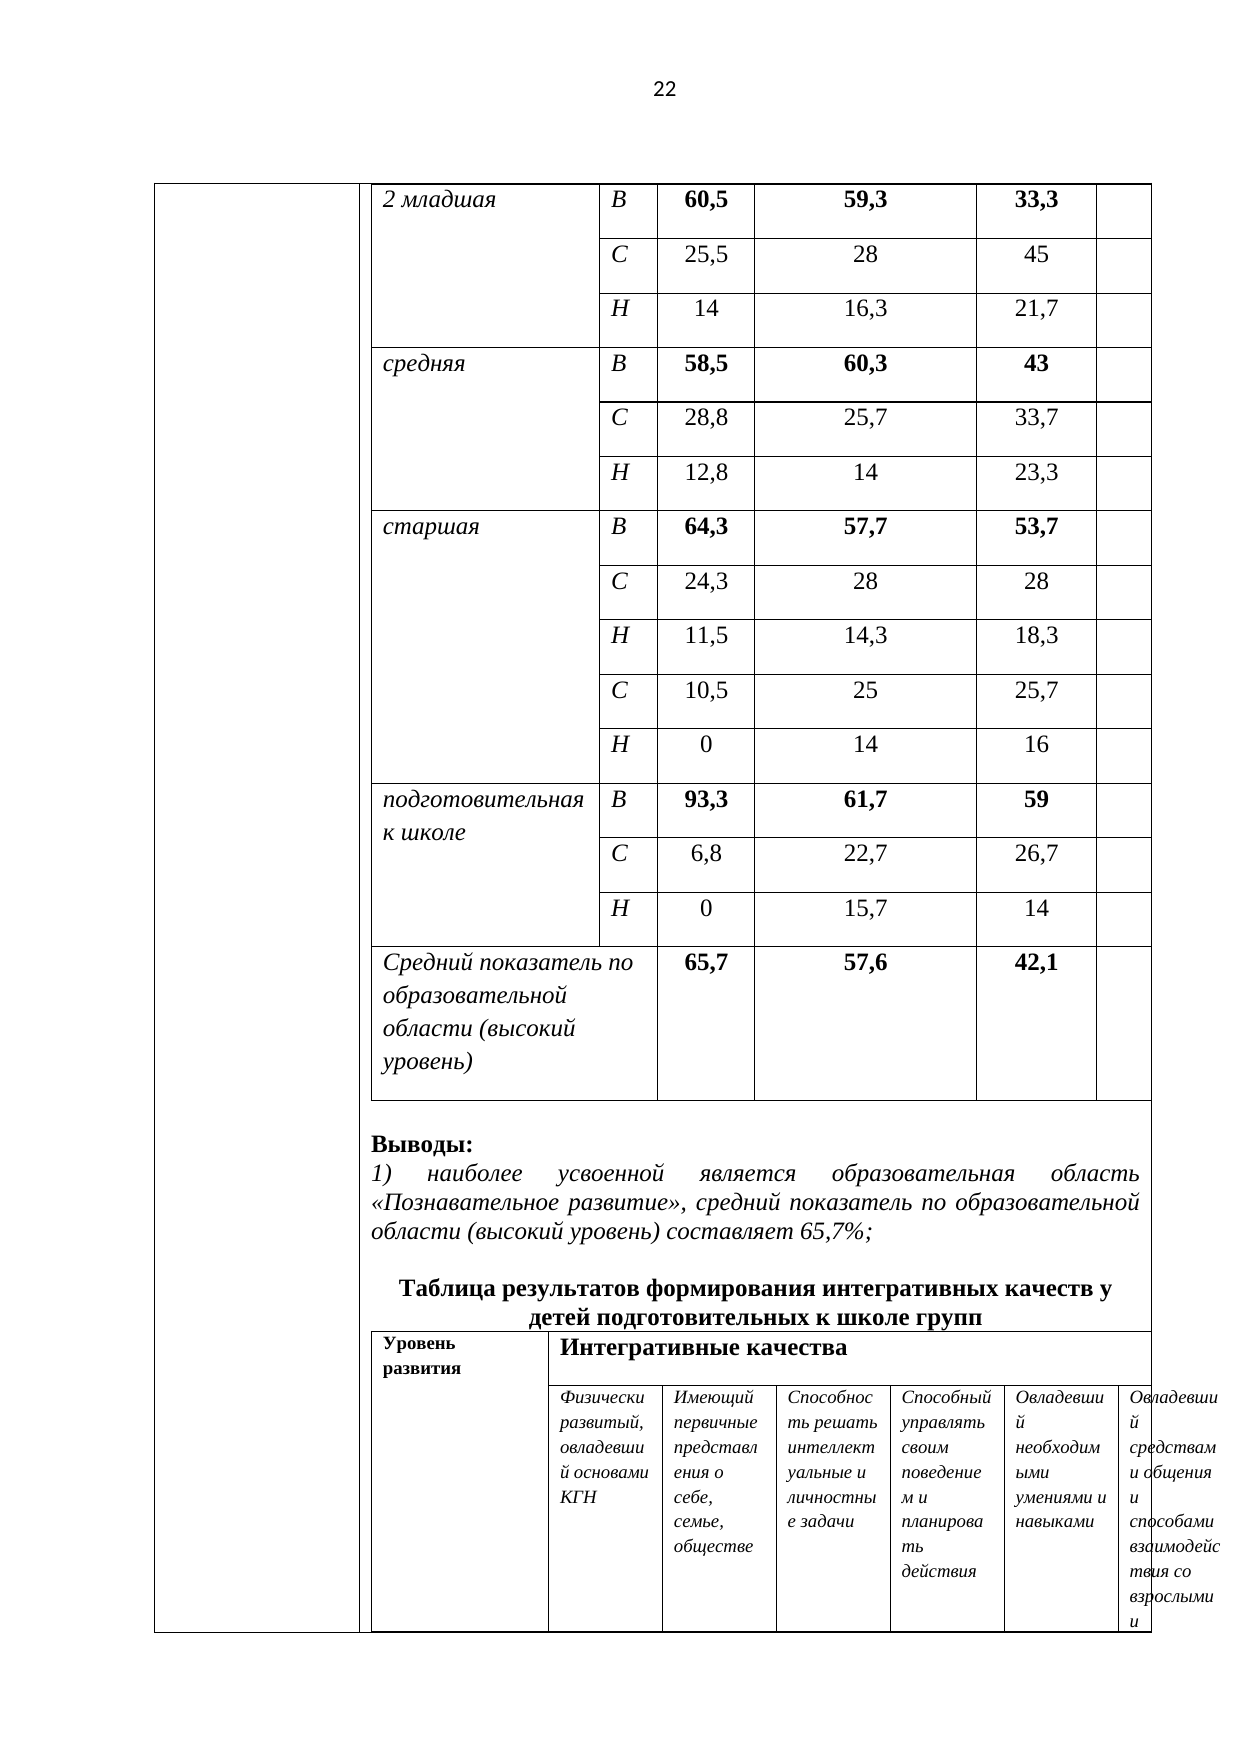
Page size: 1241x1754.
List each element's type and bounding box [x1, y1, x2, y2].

table_cell [360, 184, 1151, 1632]
table_cell [155, 184, 359, 1632]
